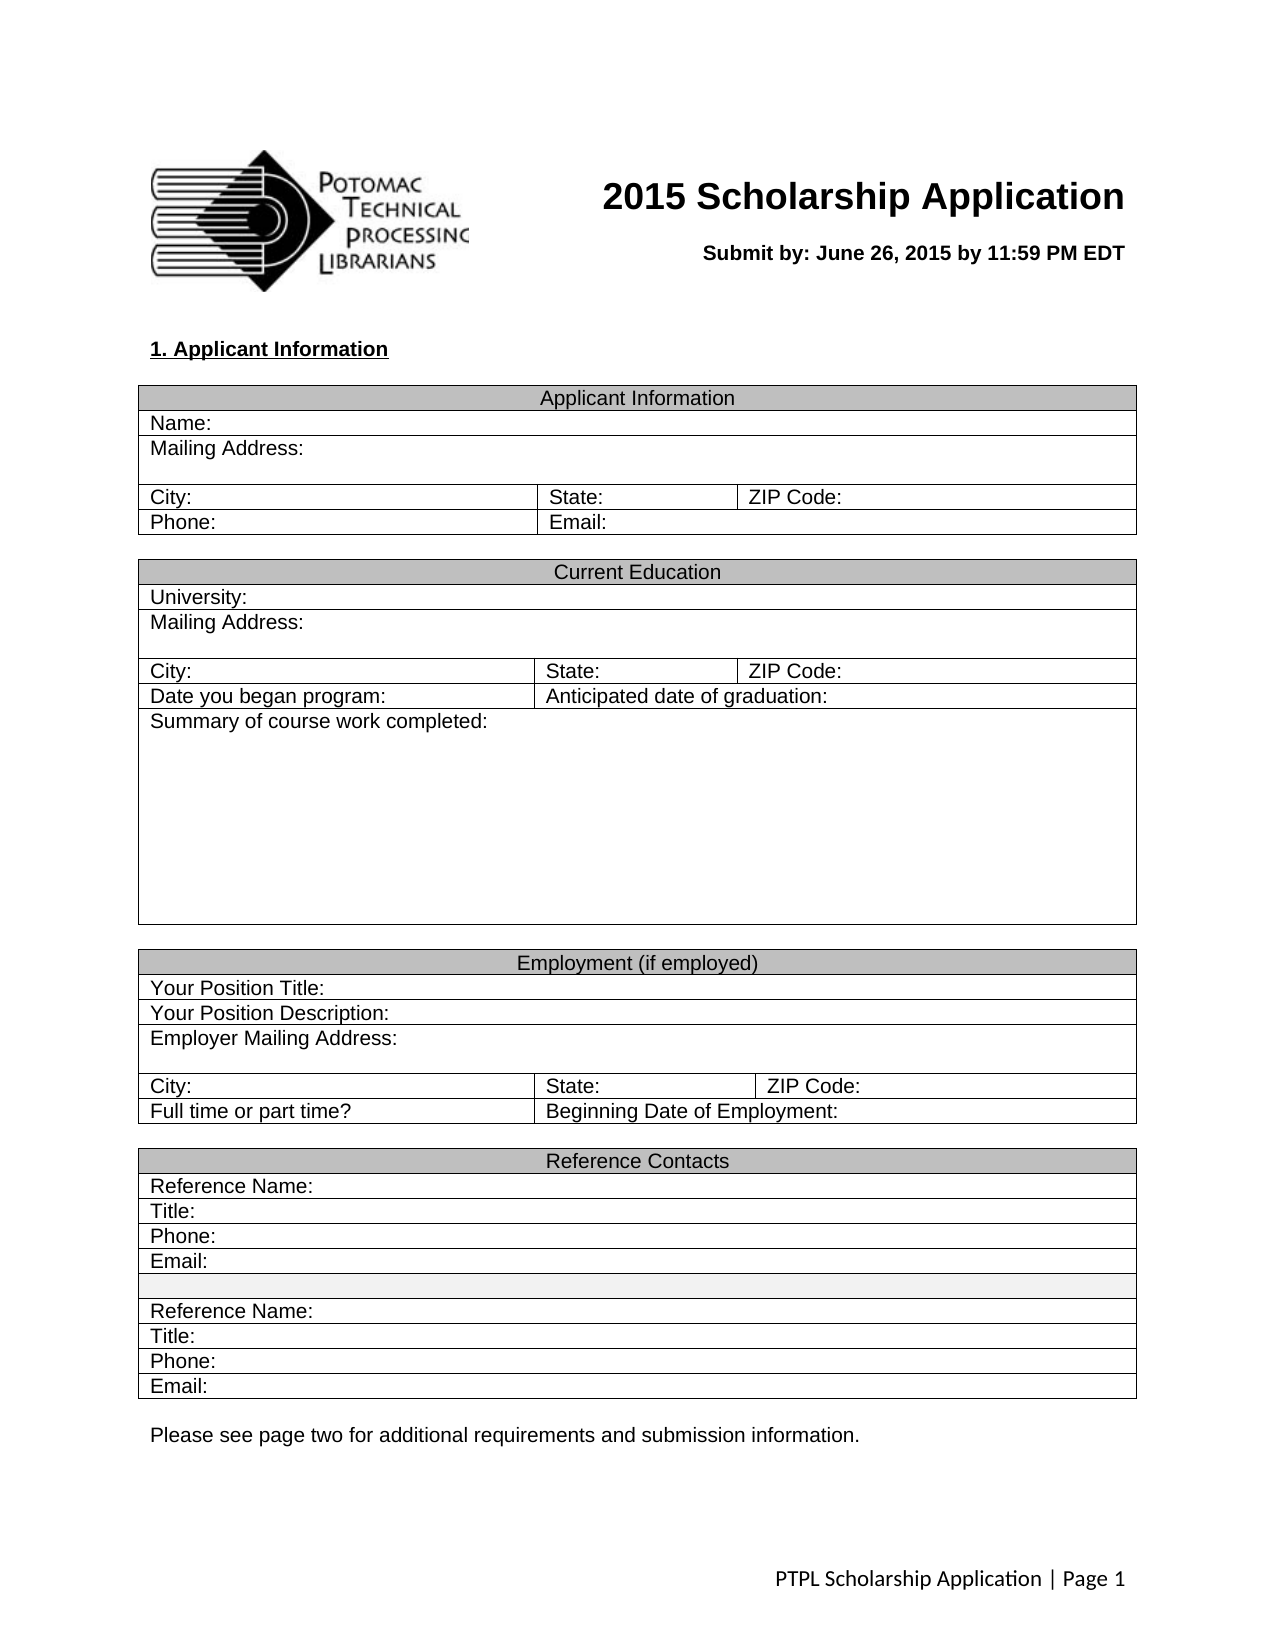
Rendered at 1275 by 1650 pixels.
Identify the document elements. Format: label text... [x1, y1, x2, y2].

table_header Applicant Information [139, 386, 1136, 410]
table_cell Email: [139, 1374, 1136, 1398]
table_header Employment (if employed) [139, 950, 1136, 974]
table_cell Email: [139, 1249, 1136, 1273]
table_cell Beginning Date of Employment: [535, 1099, 1136, 1123]
table_cell Phone: [139, 510, 537, 534]
table_cell Title: [139, 1324, 1136, 1348]
table_cell Mailing Address: [139, 436, 1136, 484]
table_cell Your Position Title: [139, 975, 1136, 999]
text Submit by: June 26, 2015 by 11:59 PM EDT [468, 241, 1125, 265]
table_cell Employer Mailing Address: [139, 1025, 1136, 1073]
table_header Reference Contacts [139, 1149, 1136, 1173]
table_cell Your Position Description: [139, 1000, 1136, 1024]
table_cell Phone: [139, 1349, 1136, 1373]
table_cell Email: [538, 510, 1136, 534]
table_cell City: [139, 1074, 534, 1098]
text 1. Applicant Information [150, 337, 1125, 361]
table_cell Mailing Address: [139, 610, 1136, 658]
table_cell Reference Name: [139, 1299, 1136, 1323]
table_cell Date you began program: [139, 684, 534, 708]
table_cell Name: [139, 411, 1136, 435]
table_cell ZIP Code: [738, 485, 1136, 509]
table_cell State: [538, 485, 737, 509]
table_cell Anticipated date of graduation: [535, 684, 1136, 708]
table_cell Summary of course work completed: [139, 709, 1136, 924]
text 2015 Scholarship Application [468, 174, 1125, 217]
table_cell State: [535, 659, 737, 683]
table_cell Reference Name: [139, 1174, 1136, 1198]
table_cell University: [139, 585, 1136, 609]
table_cell City: [139, 659, 534, 683]
table_cell [139, 1274, 1136, 1298]
table_cell State: [535, 1074, 755, 1098]
table_cell ZIP Code: [756, 1074, 1136, 1098]
table_cell Phone: [139, 1224, 1136, 1248]
table_cell Title: [139, 1199, 1136, 1223]
table_cell Full time or part time? [139, 1099, 534, 1123]
text Please see page two for additional requirements and submission information. [150, 1423, 1125, 1447]
picture [150, 150, 468, 290]
table_cell ZIP Code: [738, 659, 1136, 683]
table_header Current Education [139, 560, 1136, 584]
table_cell City: [139, 485, 537, 509]
